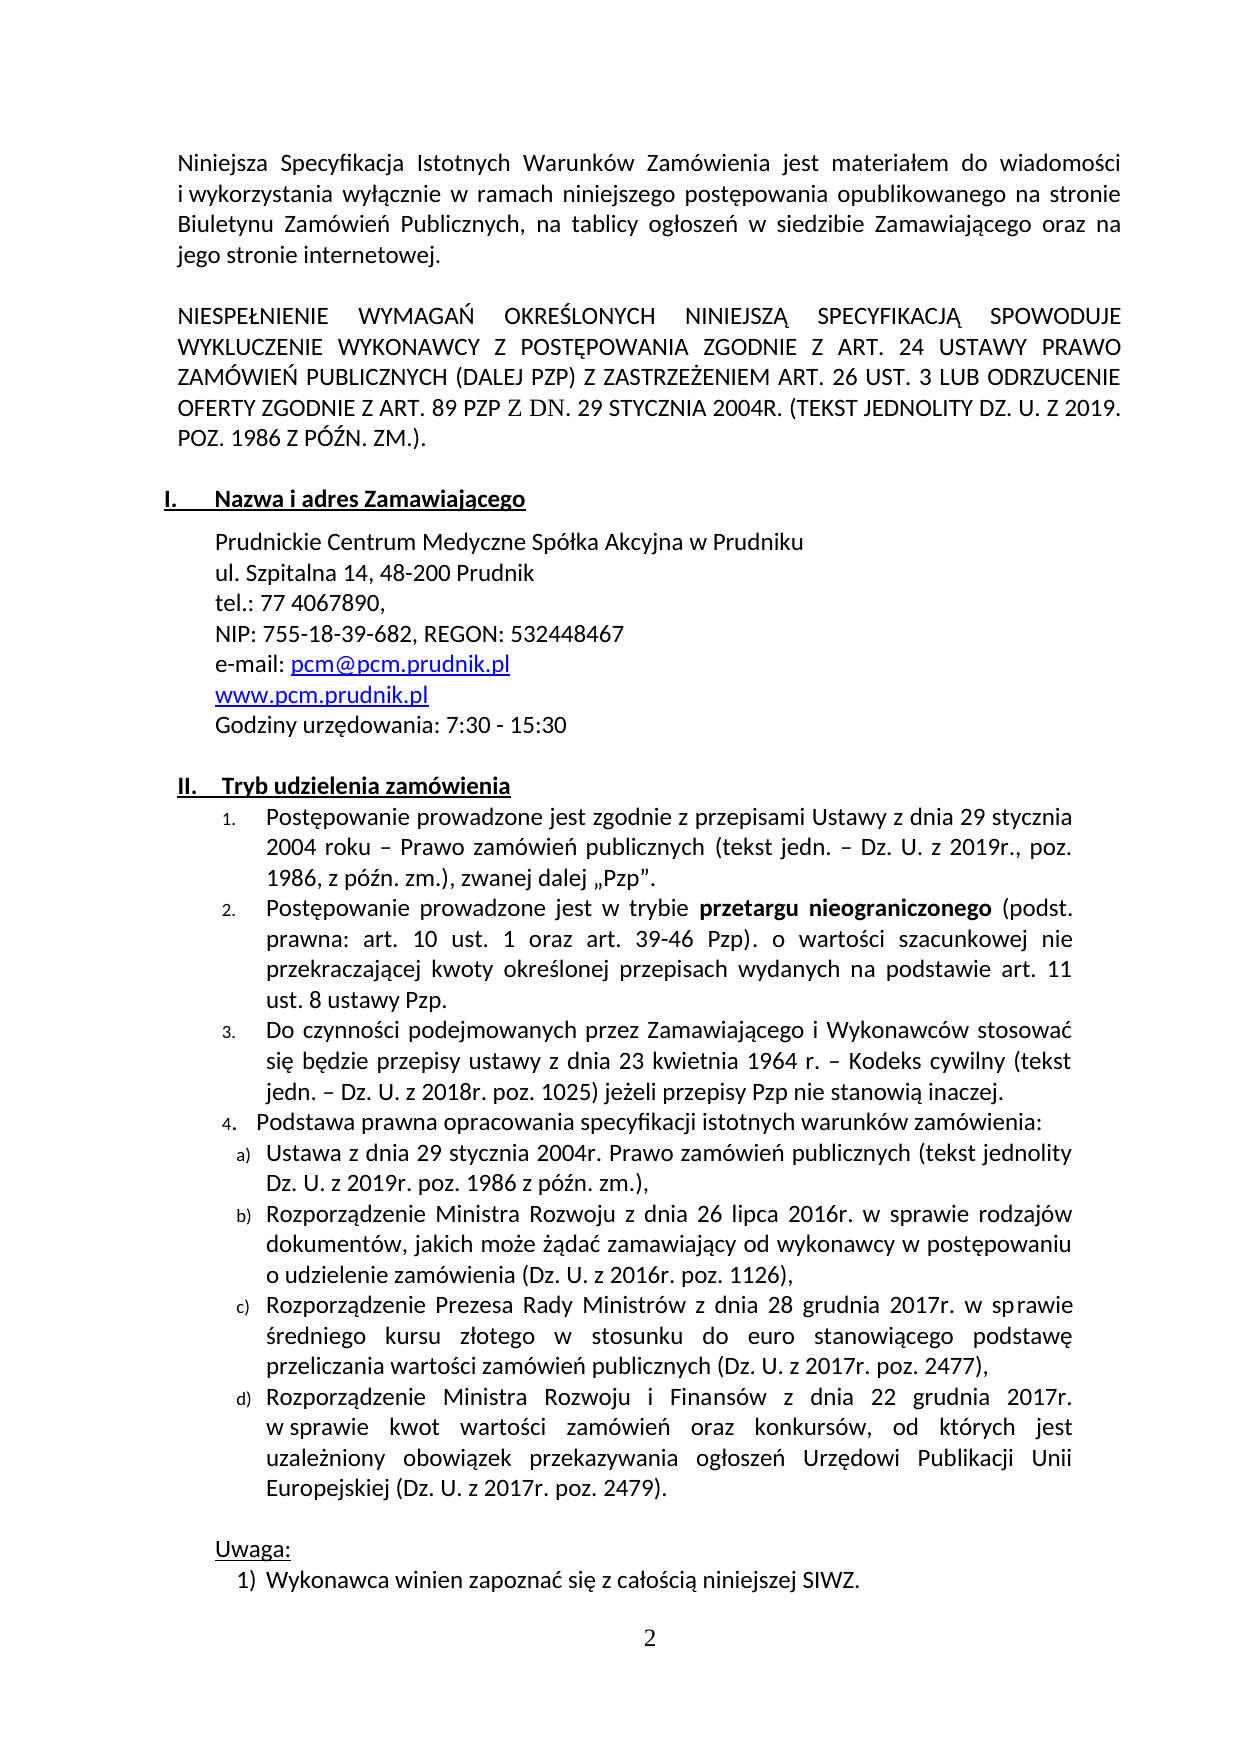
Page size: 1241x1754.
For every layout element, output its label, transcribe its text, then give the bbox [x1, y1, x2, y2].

text 4. Podstawa prawna opracowania specyfikacji istotnych warunków zamówienia: [222, 1106, 1073, 1137]
list Rozporządzenie Ministra Rozwoju z dnia 26 lipca 2016r. w sprawie rodzajów dokumentów, jakich może żądać zamawiający od wykonawcy w postępowaniu o udzielenie zamówienia (Dz. U. z 2016r. poz. 1126), [236, 1198, 1073, 1289]
text www.pcm.prudnik.pl [215, 679, 1122, 709]
list Rozporządzenie Ministra Rozwoju i Finansów z dnia 22 grudnia 2017r. w sprawie kwot wartości zamówień oraz konkursów, od których jest uzależniony obowiązek przekazywania ogłoszeń Urzędowi Publikacji Unii Europejskiej (Dz. U. z 2017r. poz. 2479). [236, 1381, 1073, 1503]
text NIP: 755-18-39-682, REGON: 532448467 [215, 618, 1122, 648]
list Tryb udzielenia zamówienia [177, 771, 1073, 801]
list NIESPEŁNIENIE WYMAGAŃ OKREŚLONYCH NINIEJSZĄ SPECYFIKACJĄ SPOWODUJE WYKLUCZENIE WYKONAWCY Z POSTĘPOWANIA ZGODNIE Z ART. 24 USTAWY PRAWO ZAMÓWIEŃ PUBLICZNYCH (DALEJ PZP) Z ZASTRZEŻENIEM ART. 26 UST. 3 LUB ODRZUCENIE OFERTY ZGODNIE Z ART. 89 PZP Z DN. 29 STYCZNIA 2004R. (TEKST JEDNOLITY DZ. U. Z 2019. POZ. 1986 Z PÓŹN. ZM.). [177, 300, 1122, 453]
list Ustawa z dnia 29 stycznia 2004r. Prawo zamówień publicznych (tekst jednolity Dz. U. z 2019r. poz. 1986 z późn. zm.), [236, 1137, 1073, 1198]
text Godziny urzędowania: 7:30 - 15:30 [215, 709, 1122, 740]
text e-mail: pcm@pcm.prudnik.pl [215, 648, 1122, 679]
list Postępowanie prowadzone jest w trybie przetargu nieograniczonego (podst. prawna: art. 10 ust. 1 oraz art. 39-46 Pzp). o wartości szacunkowej nie przekraczającej kwoty określonej przepisach wydanych na podstawie art. 11 ust. 8 ustawy Pzp. [222, 893, 1073, 1015]
text Prudnickie Centrum Medyczne Spółka Akcyjna w Prudniku [215, 526, 1122, 557]
list Niniejsza Specyfikacja Istotnych Warunków Zamówienia jest materiałem do wiadomości i wykorzystania wyłącznie w ramach niniejszego postępowania opublikowanego na stronie Biuletynu Zamówień Publicznych, na tablicy ogłoszeń w siedzibie Zamawiającego oraz na jego stronie internetowej. [177, 148, 1122, 270]
text tel.: 77 4067890, [215, 587, 1122, 618]
list Nazwa i adres Zamawiającego [177, 483, 1122, 514]
list Wykonawca winien zapoznać się z całością niniejszej SIWZ. [236, 1564, 1122, 1594]
list Rozporządzenie Prezesa Rady Ministrów z dnia 28 grudnia 2017r. w sprawie średniego kursu złotego w stosunku do euro stanowiącego podstawę przeliczania wartości zamówień publicznych (Dz. U. z 2017r. poz. 2477), [236, 1289, 1073, 1381]
list Postępowanie prowadzone jest zgodnie z przepisami Ustawy z dnia 29 stycznia 2004 roku – Prawo zamówień publicznych (tekst jedn. – Dz. U. z 2019r., poz. 1986, z późn. zm.), zwanej dalej „Pzp”. [222, 801, 1073, 893]
list Uwaga: [215, 1533, 1122, 1564]
text ul. Szpitalna 14, 48-200 Prudnik [215, 557, 1122, 587]
list Do czynności podejmowanych przez Zamawiającego i Wykonawców stosować się będzie przepisy ustawy z dnia 23 kwietnia 1964 r. – Kodeks cywilny (tekst jedn. – Dz. U. z 2018r. poz. 1025) jeżeli przepisy Pzp nie stanowią inaczej. [222, 1015, 1073, 1106]
